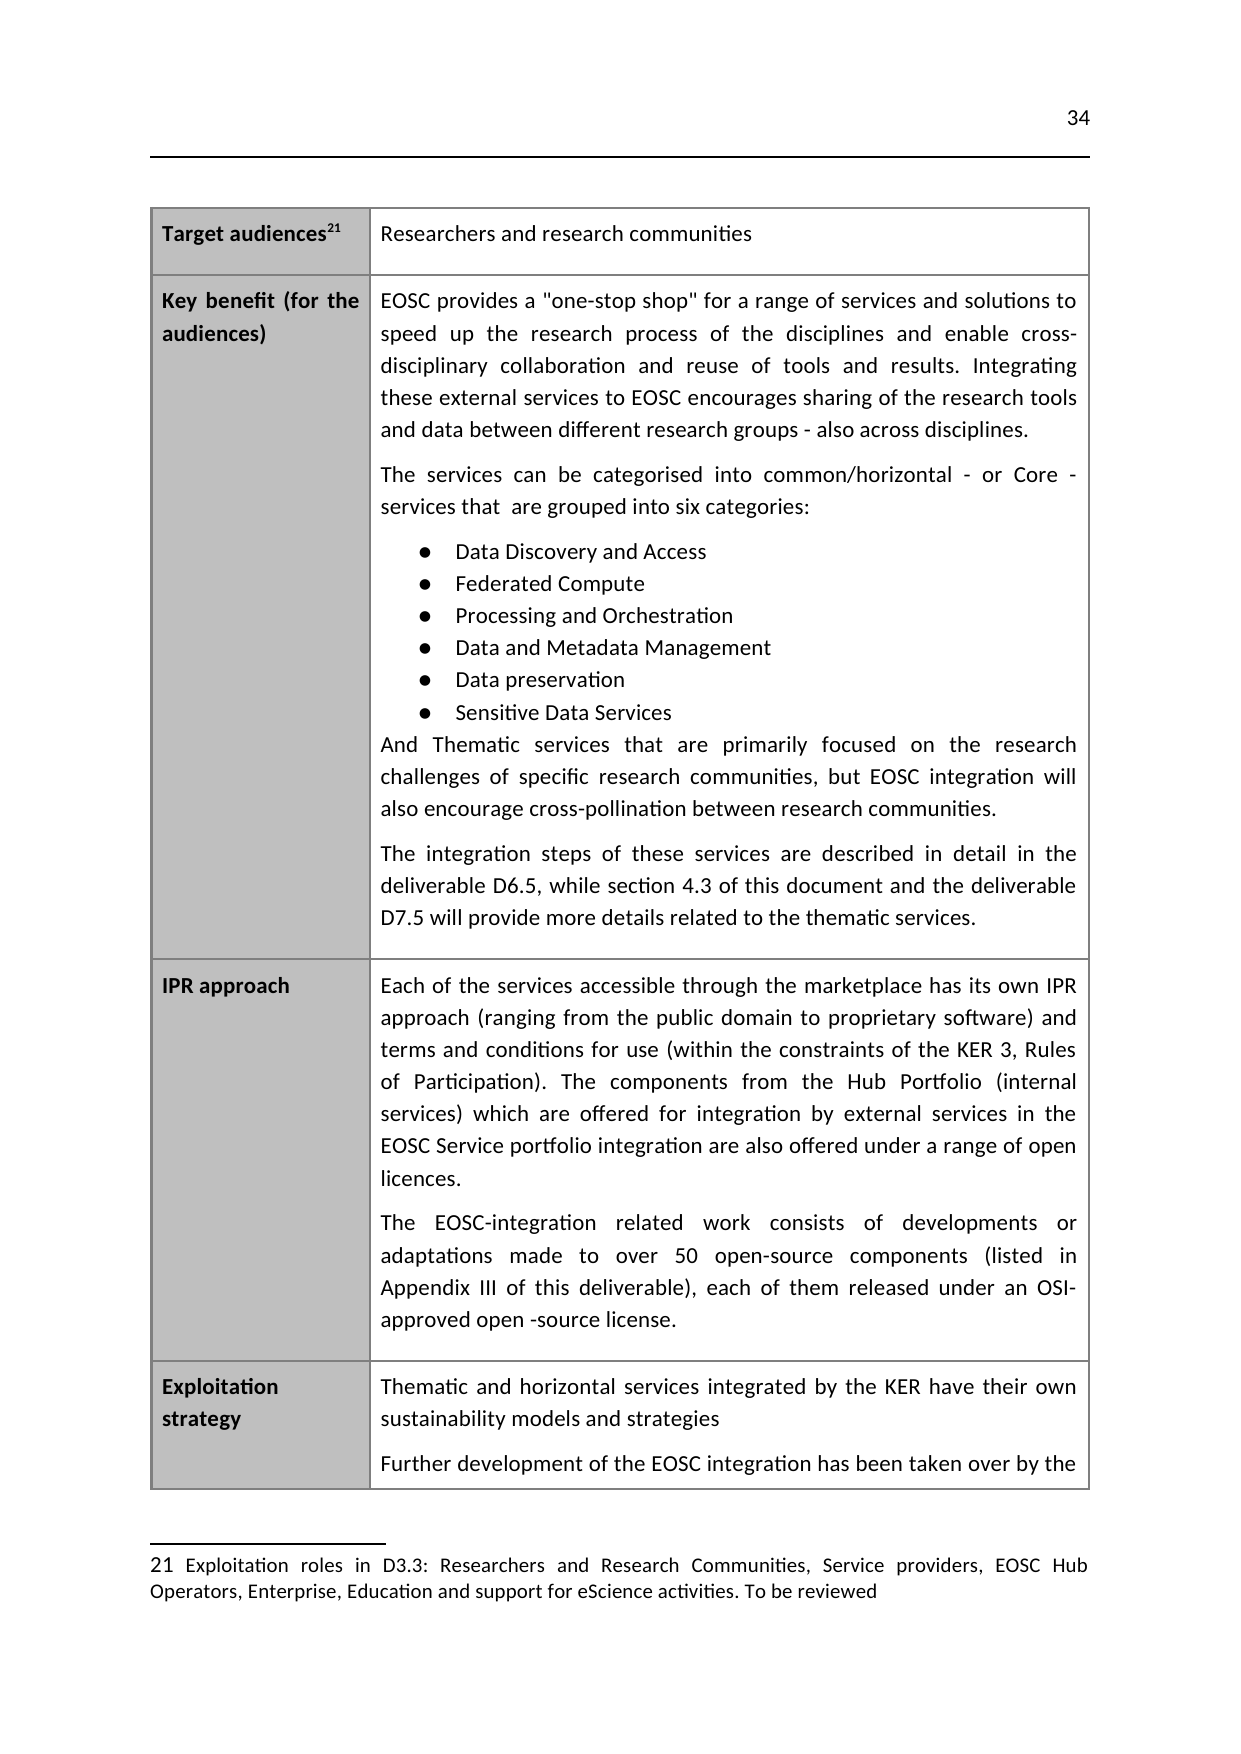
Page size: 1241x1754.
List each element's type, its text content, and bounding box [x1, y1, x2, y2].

table_cell EOSC provides a "one-stop shop" for a range of services and solutions to speed up the research process of the disciplines and enable cross- disciplinary collaboration and reuse of tools and results. Integrating these external services to EOSC encourages sharing of the research tools and data between different research groups - also across disciplines. The services can be categorised into common/horizontal - or Core - services that are grouped into six categories: Data Discovery and Access Federated Compute Processing and Orchestration Data and Metadata Management Data preservation Sensitive Data Services And Thematic services that are primarily focused on the research challenges of specific research communities, but EOSC integration will also encourage cross-pollination between research communities. The integration steps of these services are described in detail in the deliverable D6.5, while section 4.3 of this document and the deliverable D7.5 will provide more details related to the thematic services. [371, 276, 1088, 958]
table_cell Each of the services accessible through the marketplace has its own IPR approach (ranging from the public domain to proprietary software) and terms and conditions for use (within the constraints of the KER 3, Rules of Participation). The components from the Hub Portfolio (internal services) which are offered for integration by external services in the EOSC Service portfolio integration are also offered under a range of open licences. The EOSC-integration related work consists of developments or adaptations made to over 50 open-source components (listed in Appendix III of this deliverable), each of them released under an OSI-approved open -source license. [371, 960, 1088, 1360]
table_cell Key benefit (for the audiences) [153, 276, 369, 958]
table_cell Researchers and research communities [371, 209, 1088, 274]
table_cell IPR approach [153, 960, 369, 1360]
table_cell Target audiences [153, 209, 369, 274]
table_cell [153, 1362, 369, 1488]
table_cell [371, 1362, 1088, 1488]
